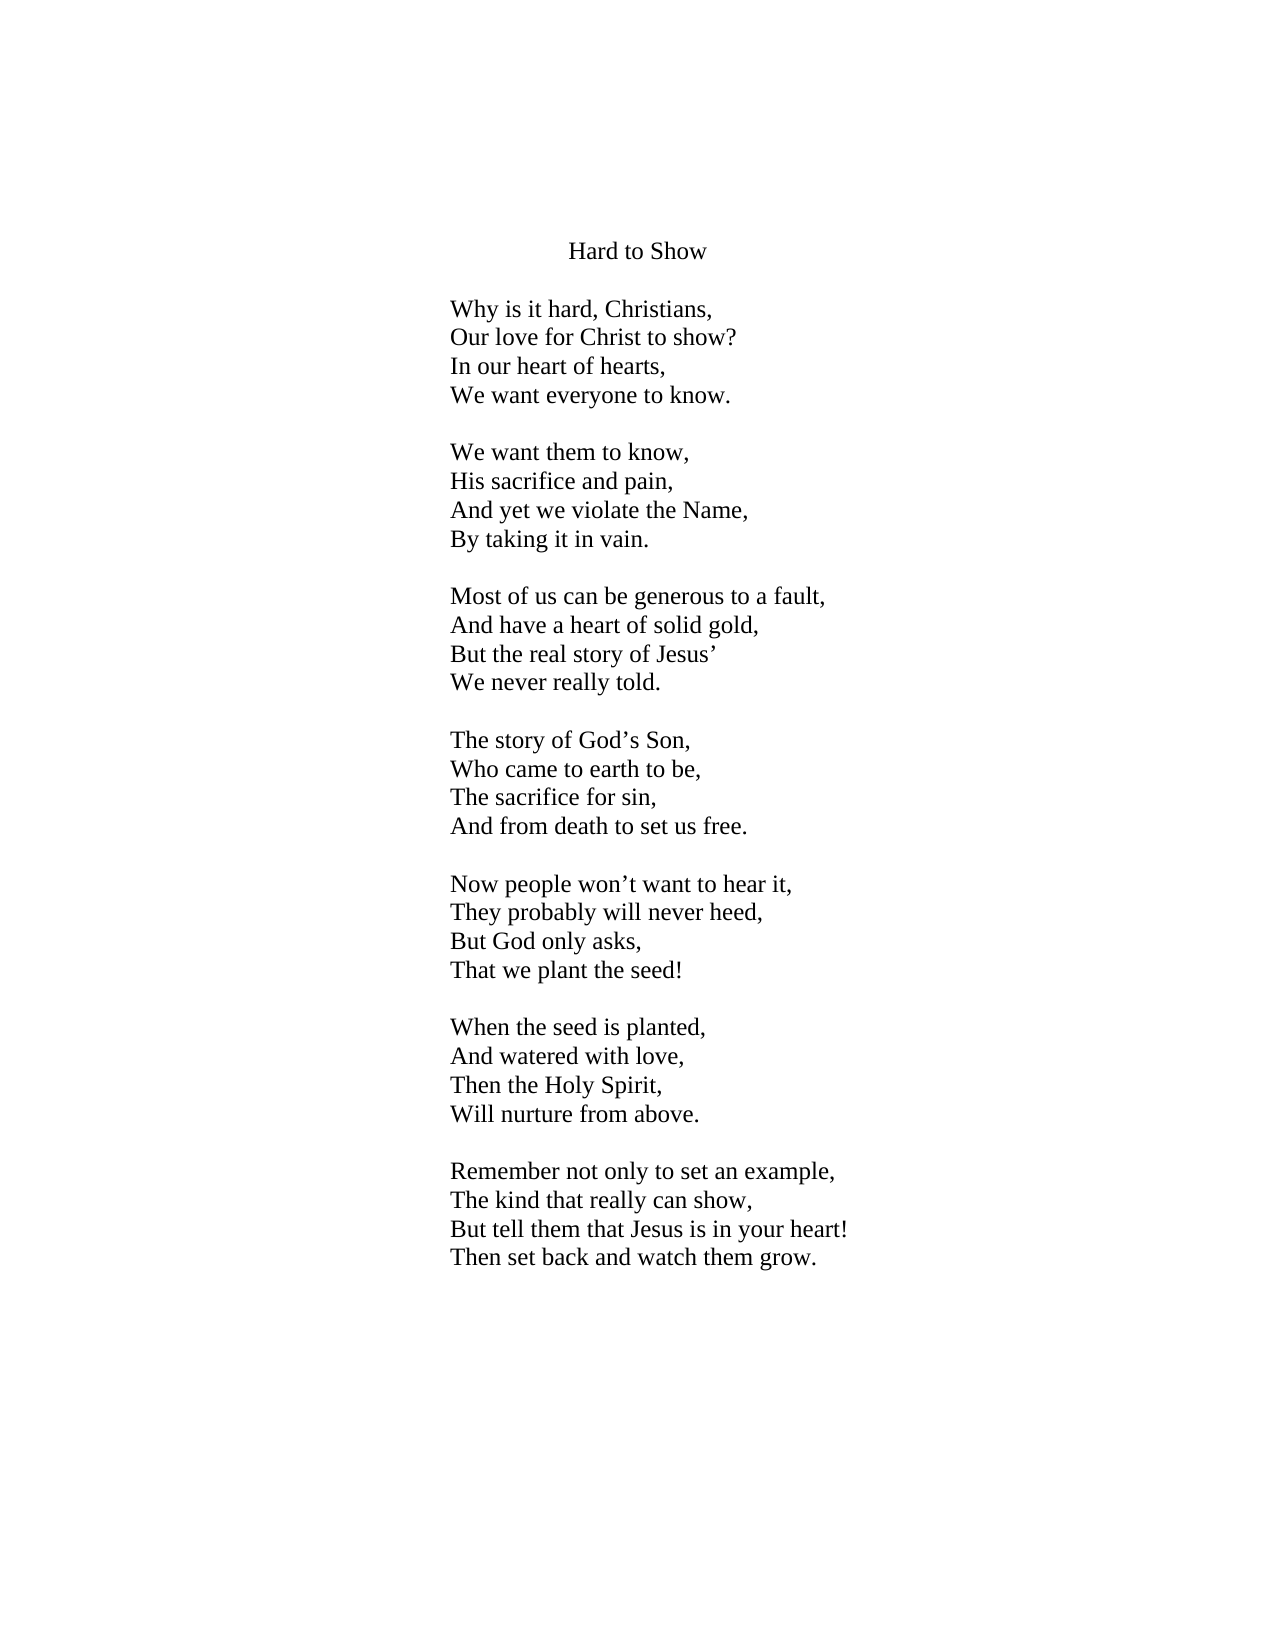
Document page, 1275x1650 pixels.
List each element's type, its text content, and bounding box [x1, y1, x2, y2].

text They probably will never heed, [375, 897, 975, 926]
text Remember not only to set an example, [375, 1156, 975, 1185]
text The kind that really can show, [375, 1185, 975, 1214]
text And have a heart of solid gold, [375, 610, 975, 639]
text Most of us can be generous to a fault, [375, 581, 975, 610]
text But the real story of Jesus’ [375, 639, 975, 667]
text Hard to Show [300, 236, 975, 265]
text By taking it in vain. [375, 524, 975, 552]
text Our love for Christ to show? [375, 322, 975, 351]
text Will nurture from above. [375, 1099, 975, 1127]
text We want everyone to know. [375, 380, 975, 409]
text In our heart of hearts, [375, 351, 975, 380]
text His sacrifice and pain, [375, 466, 975, 495]
text The sacrifice for sin, [375, 782, 975, 811]
text Now people won’t want to hear it, [375, 869, 975, 897]
text And yet we violate the Name, [375, 495, 975, 524]
text We want them to know, [375, 437, 975, 466]
text But God only asks, [375, 926, 975, 955]
text But tell them that Jesus is in your heart! [375, 1214, 975, 1242]
text Who came to earth to be, [375, 754, 975, 782]
text And watered with love, [375, 1041, 975, 1070]
text We never really told. [375, 667, 975, 696]
text The story of God’s Son, [375, 725, 975, 754]
text When the seed is planted, [375, 1012, 975, 1041]
text Then set back and watch them grow. [375, 1242, 975, 1271]
text And from death to set us free. [375, 811, 975, 840]
text Then the Holy Spirit, [375, 1070, 975, 1099]
text That we plant the seed! [375, 955, 975, 984]
text Why is it hard, Christians, [300, 294, 975, 322]
